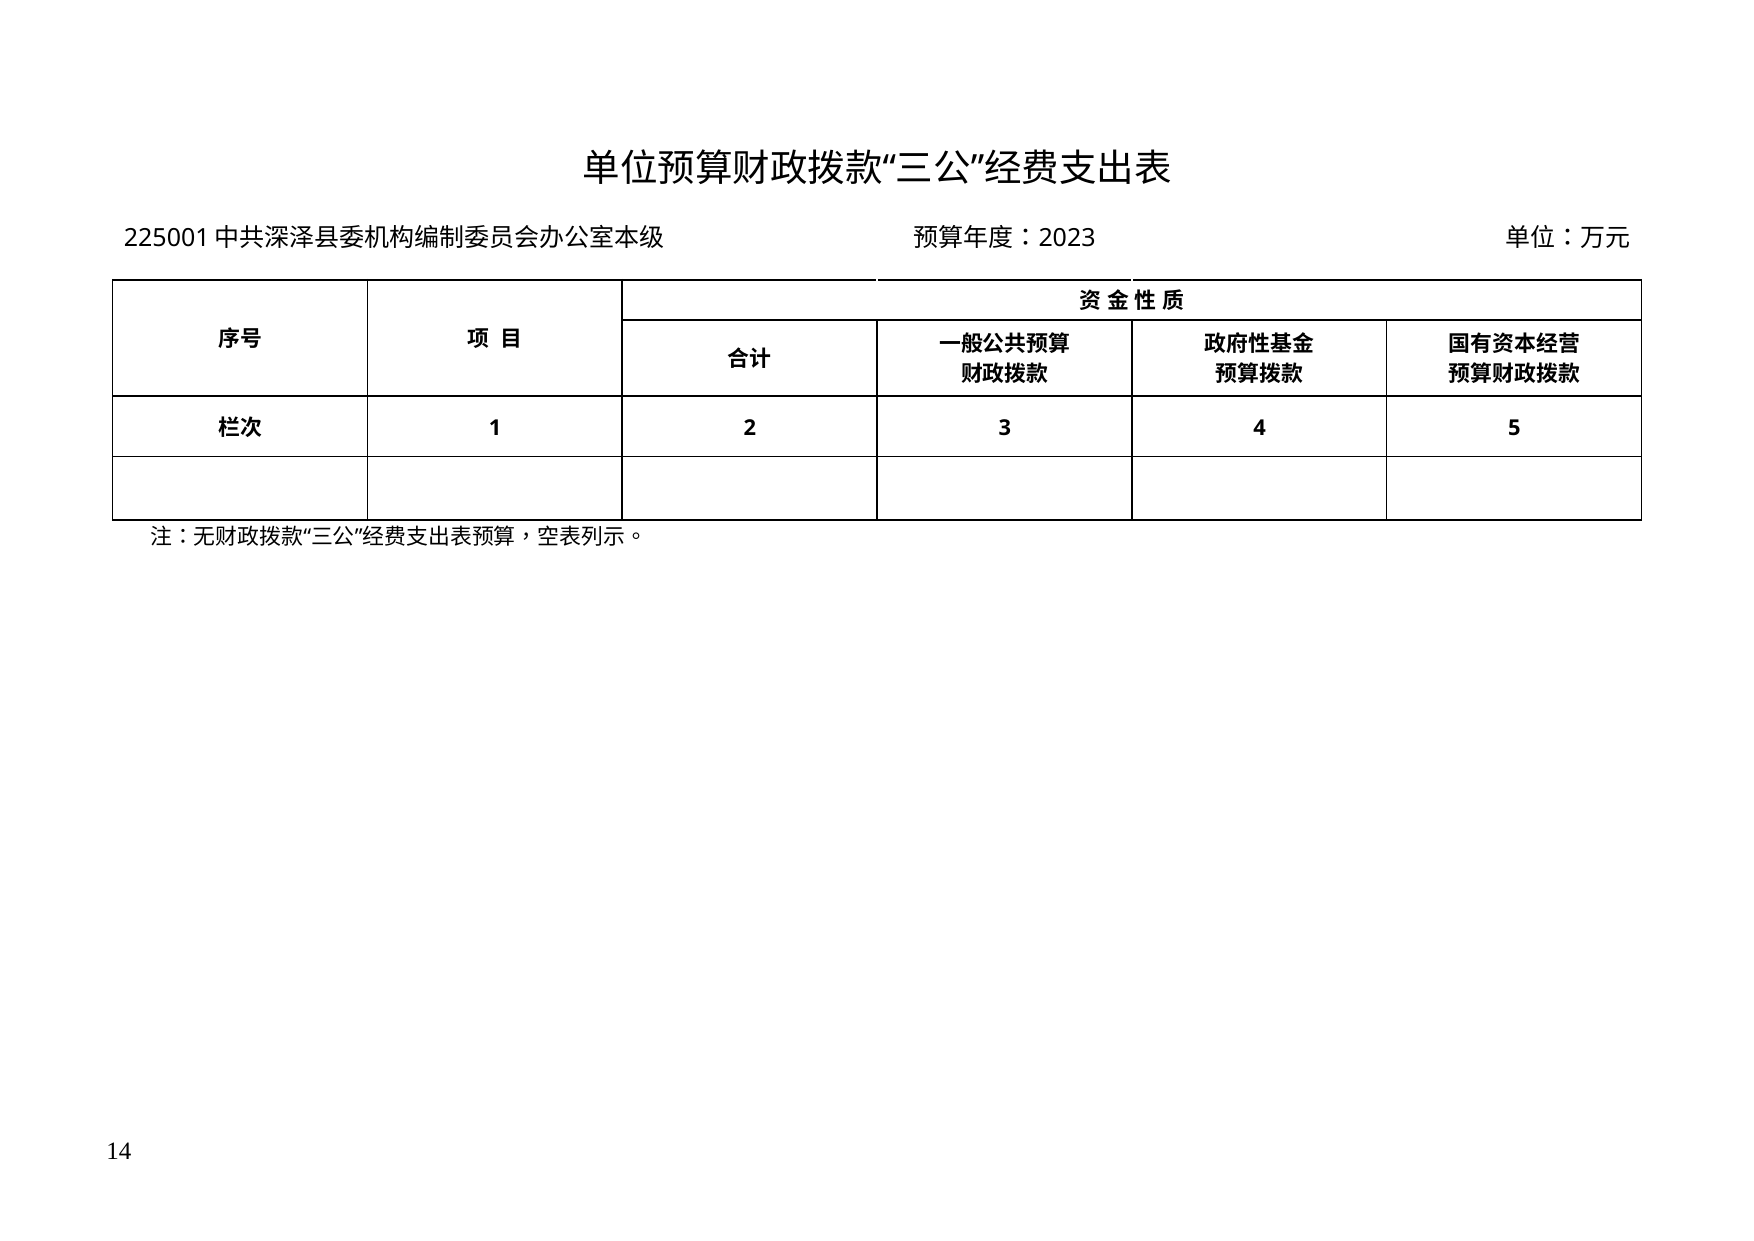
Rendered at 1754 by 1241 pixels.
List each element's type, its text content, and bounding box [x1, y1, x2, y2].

table_cell 4 [1133, 397, 1386, 456]
table_cell 2 [623, 397, 876, 456]
table_cell 3 [878, 397, 1131, 456]
table_cell [623, 457, 876, 519]
table_cell [1387, 457, 1641, 519]
table_header 预算年度：2023 [878, 195, 1131, 279]
table_cell 5 [1387, 397, 1641, 456]
table_cell 国有资本经营 预算财政拨款 [1387, 321, 1641, 395]
table_cell [878, 457, 1131, 519]
table_cell [1133, 457, 1386, 519]
text 注：无财政拨款“三公”经费支出表预算，空表列示。 [106, 521, 1648, 550]
text 单位预算财政拨款“三公”经费支出表 [106, 142, 1648, 193]
table_cell 项 目 [368, 281, 621, 395]
table_header 225001中共深泽县委机构编制委员会办公室本级 [113, 195, 876, 279]
table_cell 栏次 [113, 397, 367, 456]
table_cell 一般公共预算 财政拨款 [878, 321, 1131, 395]
table_cell [113, 457, 367, 519]
table_cell 序号 [113, 281, 367, 395]
table_header 单位：万元 [1133, 195, 1641, 279]
table_cell [368, 457, 621, 519]
table_cell 政府性基金 预算拨款 [1133, 321, 1386, 395]
table_cell 资 金 性 质 [623, 281, 1641, 319]
table_cell 合计 [623, 321, 876, 395]
table_cell 1 [368, 397, 621, 456]
